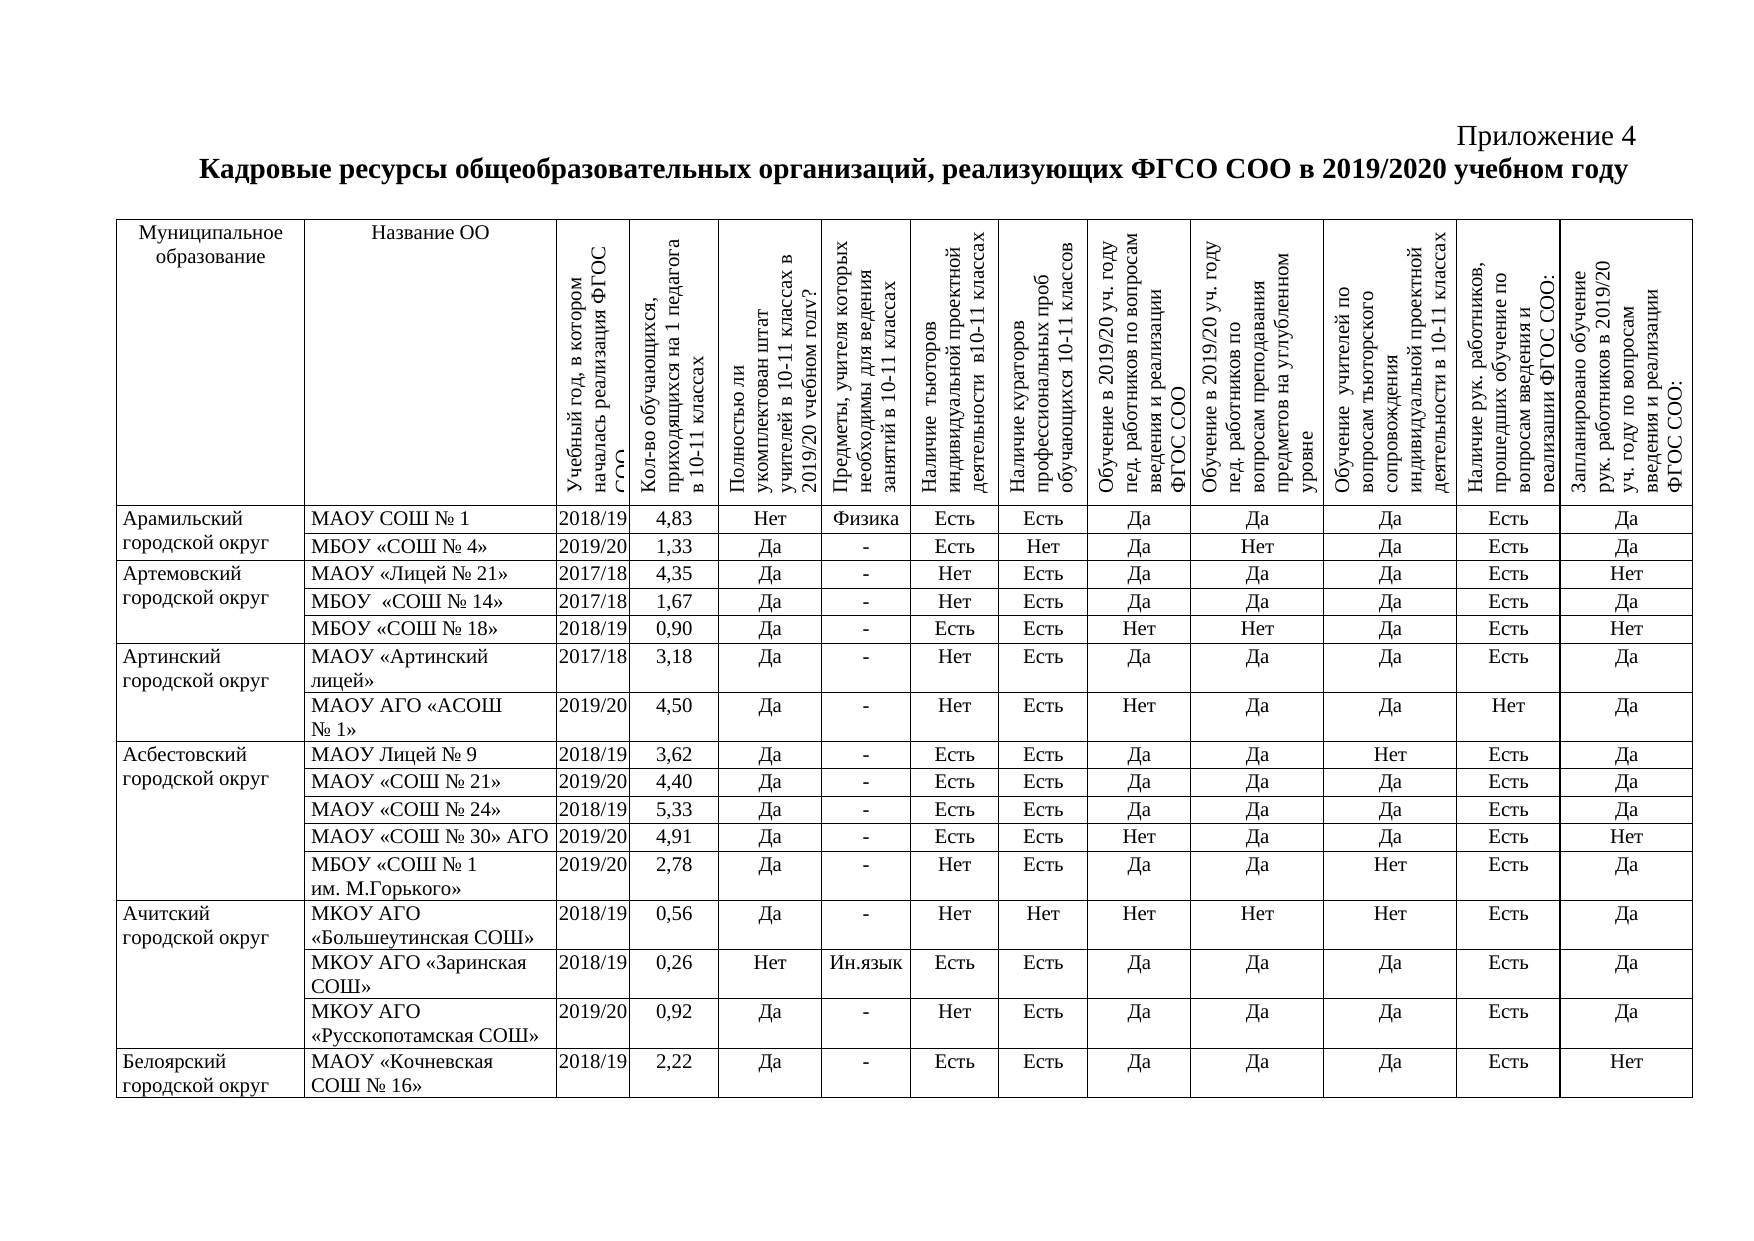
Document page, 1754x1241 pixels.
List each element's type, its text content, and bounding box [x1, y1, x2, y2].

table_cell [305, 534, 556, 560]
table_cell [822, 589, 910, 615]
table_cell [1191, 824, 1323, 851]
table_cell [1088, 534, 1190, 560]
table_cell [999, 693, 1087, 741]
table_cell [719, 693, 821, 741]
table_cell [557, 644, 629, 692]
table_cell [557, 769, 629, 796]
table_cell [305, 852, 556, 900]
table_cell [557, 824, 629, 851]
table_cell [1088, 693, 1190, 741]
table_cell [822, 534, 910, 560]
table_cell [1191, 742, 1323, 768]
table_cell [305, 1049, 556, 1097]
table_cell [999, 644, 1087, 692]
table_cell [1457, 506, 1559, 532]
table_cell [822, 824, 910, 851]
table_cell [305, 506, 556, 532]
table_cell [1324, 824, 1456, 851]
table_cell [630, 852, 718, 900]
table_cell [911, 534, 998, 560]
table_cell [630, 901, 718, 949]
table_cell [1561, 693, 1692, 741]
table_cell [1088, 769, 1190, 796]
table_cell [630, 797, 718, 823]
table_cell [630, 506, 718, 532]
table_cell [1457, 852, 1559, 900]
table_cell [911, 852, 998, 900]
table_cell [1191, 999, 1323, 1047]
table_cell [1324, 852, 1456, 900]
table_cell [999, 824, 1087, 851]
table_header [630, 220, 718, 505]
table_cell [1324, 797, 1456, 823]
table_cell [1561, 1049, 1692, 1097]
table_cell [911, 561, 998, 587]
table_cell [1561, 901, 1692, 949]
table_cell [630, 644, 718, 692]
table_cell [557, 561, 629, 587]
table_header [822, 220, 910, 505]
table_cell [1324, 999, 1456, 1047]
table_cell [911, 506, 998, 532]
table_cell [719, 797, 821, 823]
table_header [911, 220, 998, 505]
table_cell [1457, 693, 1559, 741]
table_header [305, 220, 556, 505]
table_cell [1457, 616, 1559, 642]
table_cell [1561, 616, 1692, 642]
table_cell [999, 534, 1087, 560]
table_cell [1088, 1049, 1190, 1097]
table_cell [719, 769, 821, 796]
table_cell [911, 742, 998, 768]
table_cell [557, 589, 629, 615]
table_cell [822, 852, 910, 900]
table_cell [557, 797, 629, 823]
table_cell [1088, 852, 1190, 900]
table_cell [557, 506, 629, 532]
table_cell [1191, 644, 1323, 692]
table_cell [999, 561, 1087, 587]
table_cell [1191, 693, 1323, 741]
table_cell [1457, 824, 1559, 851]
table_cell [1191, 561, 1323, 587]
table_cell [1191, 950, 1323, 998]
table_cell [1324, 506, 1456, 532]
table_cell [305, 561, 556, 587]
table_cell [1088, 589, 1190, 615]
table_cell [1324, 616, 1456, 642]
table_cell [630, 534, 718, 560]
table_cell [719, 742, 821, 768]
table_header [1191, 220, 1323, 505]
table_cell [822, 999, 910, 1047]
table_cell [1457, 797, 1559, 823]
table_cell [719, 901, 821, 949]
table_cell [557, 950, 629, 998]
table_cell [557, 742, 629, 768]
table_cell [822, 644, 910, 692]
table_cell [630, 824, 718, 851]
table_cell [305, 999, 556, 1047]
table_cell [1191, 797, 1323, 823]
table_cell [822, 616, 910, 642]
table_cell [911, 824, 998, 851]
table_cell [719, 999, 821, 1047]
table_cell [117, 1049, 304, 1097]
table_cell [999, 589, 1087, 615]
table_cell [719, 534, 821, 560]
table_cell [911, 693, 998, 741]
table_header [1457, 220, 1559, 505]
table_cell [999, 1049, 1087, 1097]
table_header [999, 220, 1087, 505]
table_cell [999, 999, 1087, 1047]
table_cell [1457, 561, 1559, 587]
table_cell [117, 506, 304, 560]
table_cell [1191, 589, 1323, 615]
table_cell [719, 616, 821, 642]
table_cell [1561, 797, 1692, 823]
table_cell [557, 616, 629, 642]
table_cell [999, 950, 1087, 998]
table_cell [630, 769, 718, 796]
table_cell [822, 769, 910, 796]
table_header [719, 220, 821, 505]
text Приложение 4 [118, 118, 1636, 152]
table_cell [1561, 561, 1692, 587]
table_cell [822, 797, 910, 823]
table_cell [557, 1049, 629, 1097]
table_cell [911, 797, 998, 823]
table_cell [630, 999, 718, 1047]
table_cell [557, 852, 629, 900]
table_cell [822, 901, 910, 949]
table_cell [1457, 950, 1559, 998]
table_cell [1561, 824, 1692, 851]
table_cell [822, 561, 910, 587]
text Кадровые ресурсы общеобразовательных организаций, реализующих ФГСО СОО в 2019/2020 учебном году [118, 152, 1636, 185]
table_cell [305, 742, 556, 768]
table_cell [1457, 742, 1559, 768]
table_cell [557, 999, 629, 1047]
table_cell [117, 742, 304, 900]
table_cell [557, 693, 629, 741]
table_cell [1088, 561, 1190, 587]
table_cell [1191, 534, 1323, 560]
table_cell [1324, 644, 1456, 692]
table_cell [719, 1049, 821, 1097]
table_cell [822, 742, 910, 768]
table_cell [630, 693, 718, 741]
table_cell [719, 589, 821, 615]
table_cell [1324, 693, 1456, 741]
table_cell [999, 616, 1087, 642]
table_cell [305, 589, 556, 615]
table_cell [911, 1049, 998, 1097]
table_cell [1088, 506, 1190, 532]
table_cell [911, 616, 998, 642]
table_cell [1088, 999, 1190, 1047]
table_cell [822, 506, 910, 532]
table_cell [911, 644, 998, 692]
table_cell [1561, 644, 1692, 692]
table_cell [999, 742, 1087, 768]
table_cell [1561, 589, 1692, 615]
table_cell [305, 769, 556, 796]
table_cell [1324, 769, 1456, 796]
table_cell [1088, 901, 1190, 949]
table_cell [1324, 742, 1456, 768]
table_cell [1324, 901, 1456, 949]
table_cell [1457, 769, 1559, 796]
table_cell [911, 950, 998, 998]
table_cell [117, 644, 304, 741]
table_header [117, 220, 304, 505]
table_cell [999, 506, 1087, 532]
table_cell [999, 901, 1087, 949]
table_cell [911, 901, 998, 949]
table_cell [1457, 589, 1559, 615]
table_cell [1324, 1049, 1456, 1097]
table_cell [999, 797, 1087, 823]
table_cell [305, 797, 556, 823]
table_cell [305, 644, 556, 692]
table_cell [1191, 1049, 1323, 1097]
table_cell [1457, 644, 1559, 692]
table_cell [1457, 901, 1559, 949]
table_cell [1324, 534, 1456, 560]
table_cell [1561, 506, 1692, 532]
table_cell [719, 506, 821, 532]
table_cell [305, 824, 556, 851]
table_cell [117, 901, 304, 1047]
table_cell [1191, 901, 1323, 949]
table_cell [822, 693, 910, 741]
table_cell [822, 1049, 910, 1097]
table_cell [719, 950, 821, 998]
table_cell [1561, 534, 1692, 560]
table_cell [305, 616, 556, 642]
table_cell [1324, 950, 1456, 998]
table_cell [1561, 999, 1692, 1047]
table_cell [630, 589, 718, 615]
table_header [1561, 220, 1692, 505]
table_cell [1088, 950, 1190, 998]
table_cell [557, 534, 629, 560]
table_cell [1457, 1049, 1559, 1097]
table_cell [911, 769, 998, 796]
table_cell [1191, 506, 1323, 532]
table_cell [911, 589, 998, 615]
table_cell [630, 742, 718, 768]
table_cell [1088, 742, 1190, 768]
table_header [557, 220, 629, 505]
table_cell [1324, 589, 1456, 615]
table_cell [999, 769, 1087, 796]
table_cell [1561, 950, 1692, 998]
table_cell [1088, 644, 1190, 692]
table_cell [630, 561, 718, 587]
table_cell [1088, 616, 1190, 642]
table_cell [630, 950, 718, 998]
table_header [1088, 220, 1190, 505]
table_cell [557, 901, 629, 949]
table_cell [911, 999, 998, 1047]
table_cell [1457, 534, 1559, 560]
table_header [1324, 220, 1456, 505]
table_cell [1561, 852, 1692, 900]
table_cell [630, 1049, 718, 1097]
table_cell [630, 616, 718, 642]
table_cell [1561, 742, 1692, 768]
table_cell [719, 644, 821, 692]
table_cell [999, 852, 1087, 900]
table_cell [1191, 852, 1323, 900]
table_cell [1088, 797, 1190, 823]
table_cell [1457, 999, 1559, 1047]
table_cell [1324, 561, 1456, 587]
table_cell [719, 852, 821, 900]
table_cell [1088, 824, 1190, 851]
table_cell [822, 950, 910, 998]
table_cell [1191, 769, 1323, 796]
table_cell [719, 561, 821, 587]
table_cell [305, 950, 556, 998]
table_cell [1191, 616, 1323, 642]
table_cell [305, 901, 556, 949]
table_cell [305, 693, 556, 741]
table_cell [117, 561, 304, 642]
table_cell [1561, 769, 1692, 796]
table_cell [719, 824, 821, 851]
